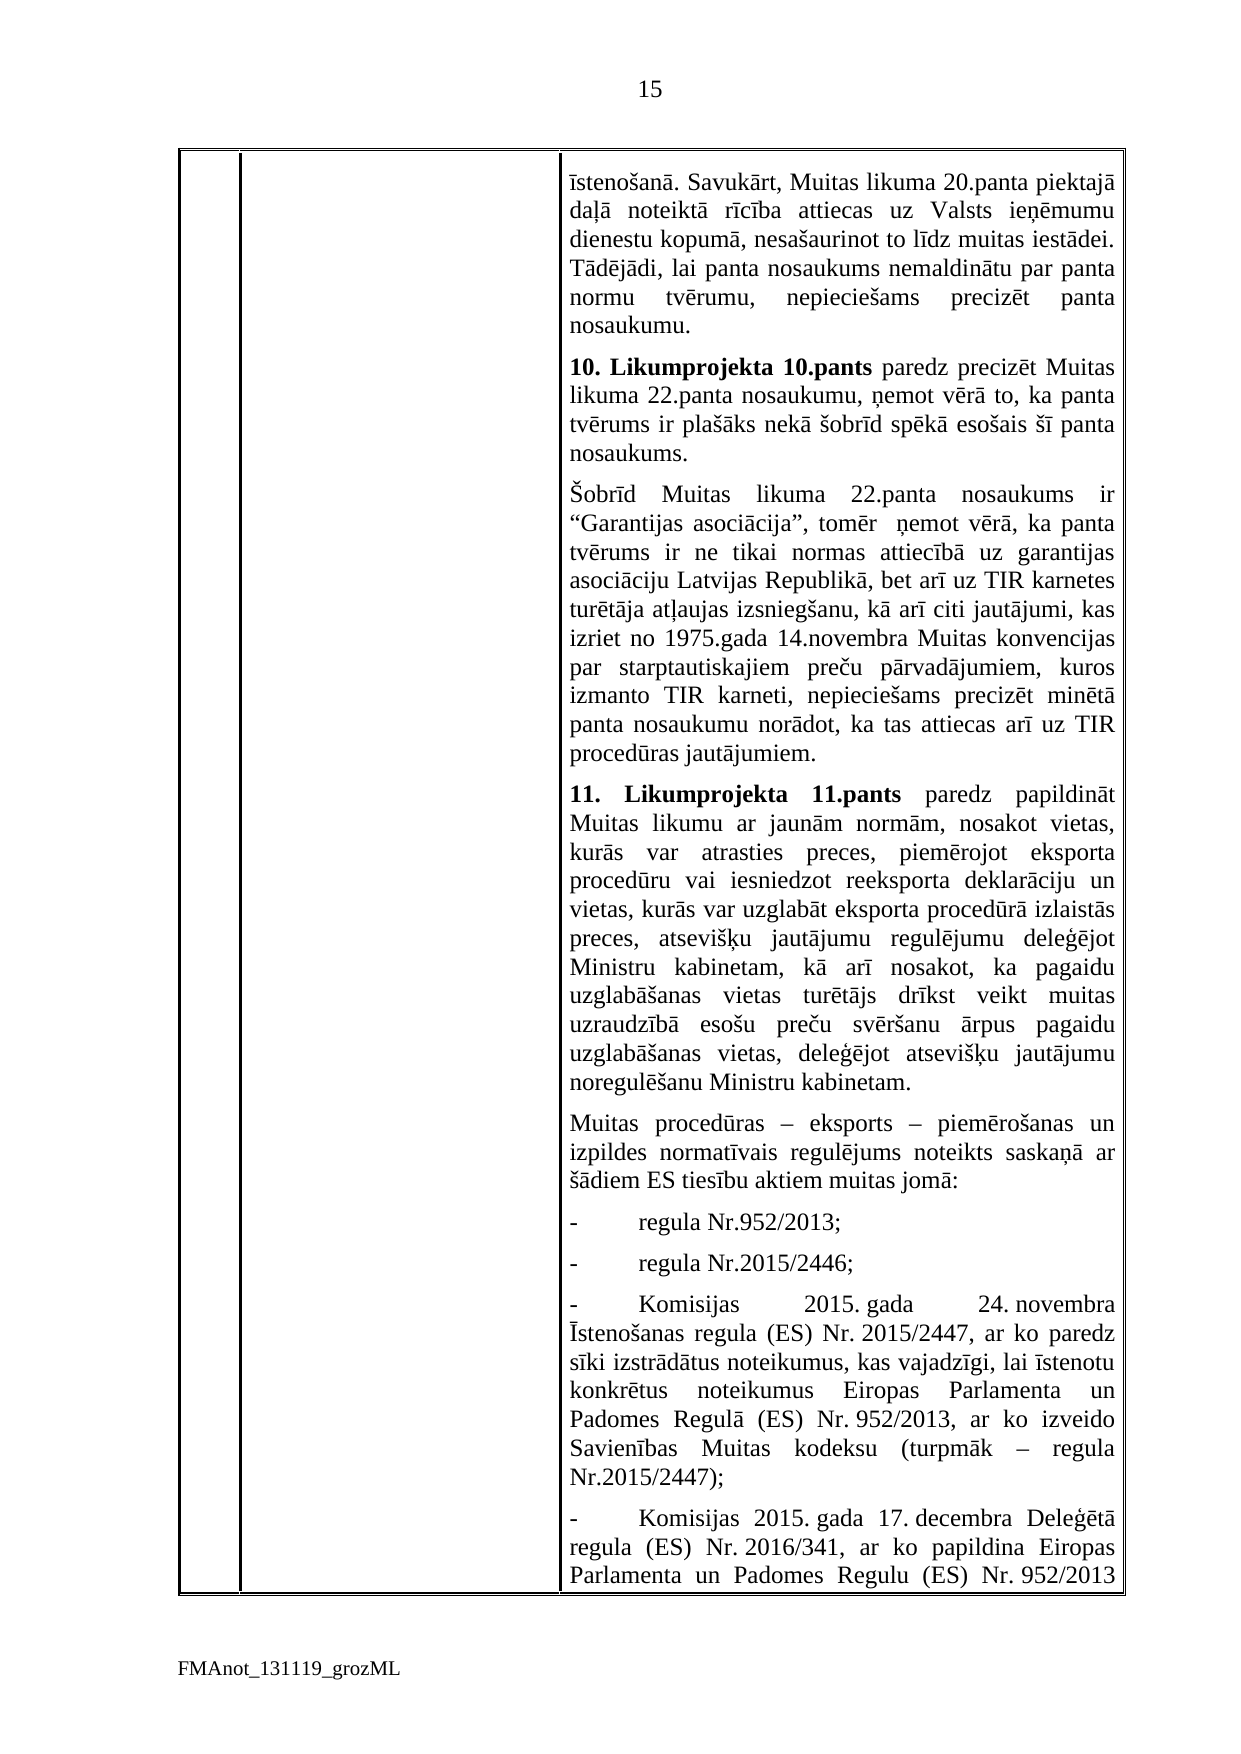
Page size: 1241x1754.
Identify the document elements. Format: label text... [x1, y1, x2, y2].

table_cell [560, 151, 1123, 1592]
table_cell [240, 149, 560, 1592]
table_cell 2. [180, 149, 240, 1592]
